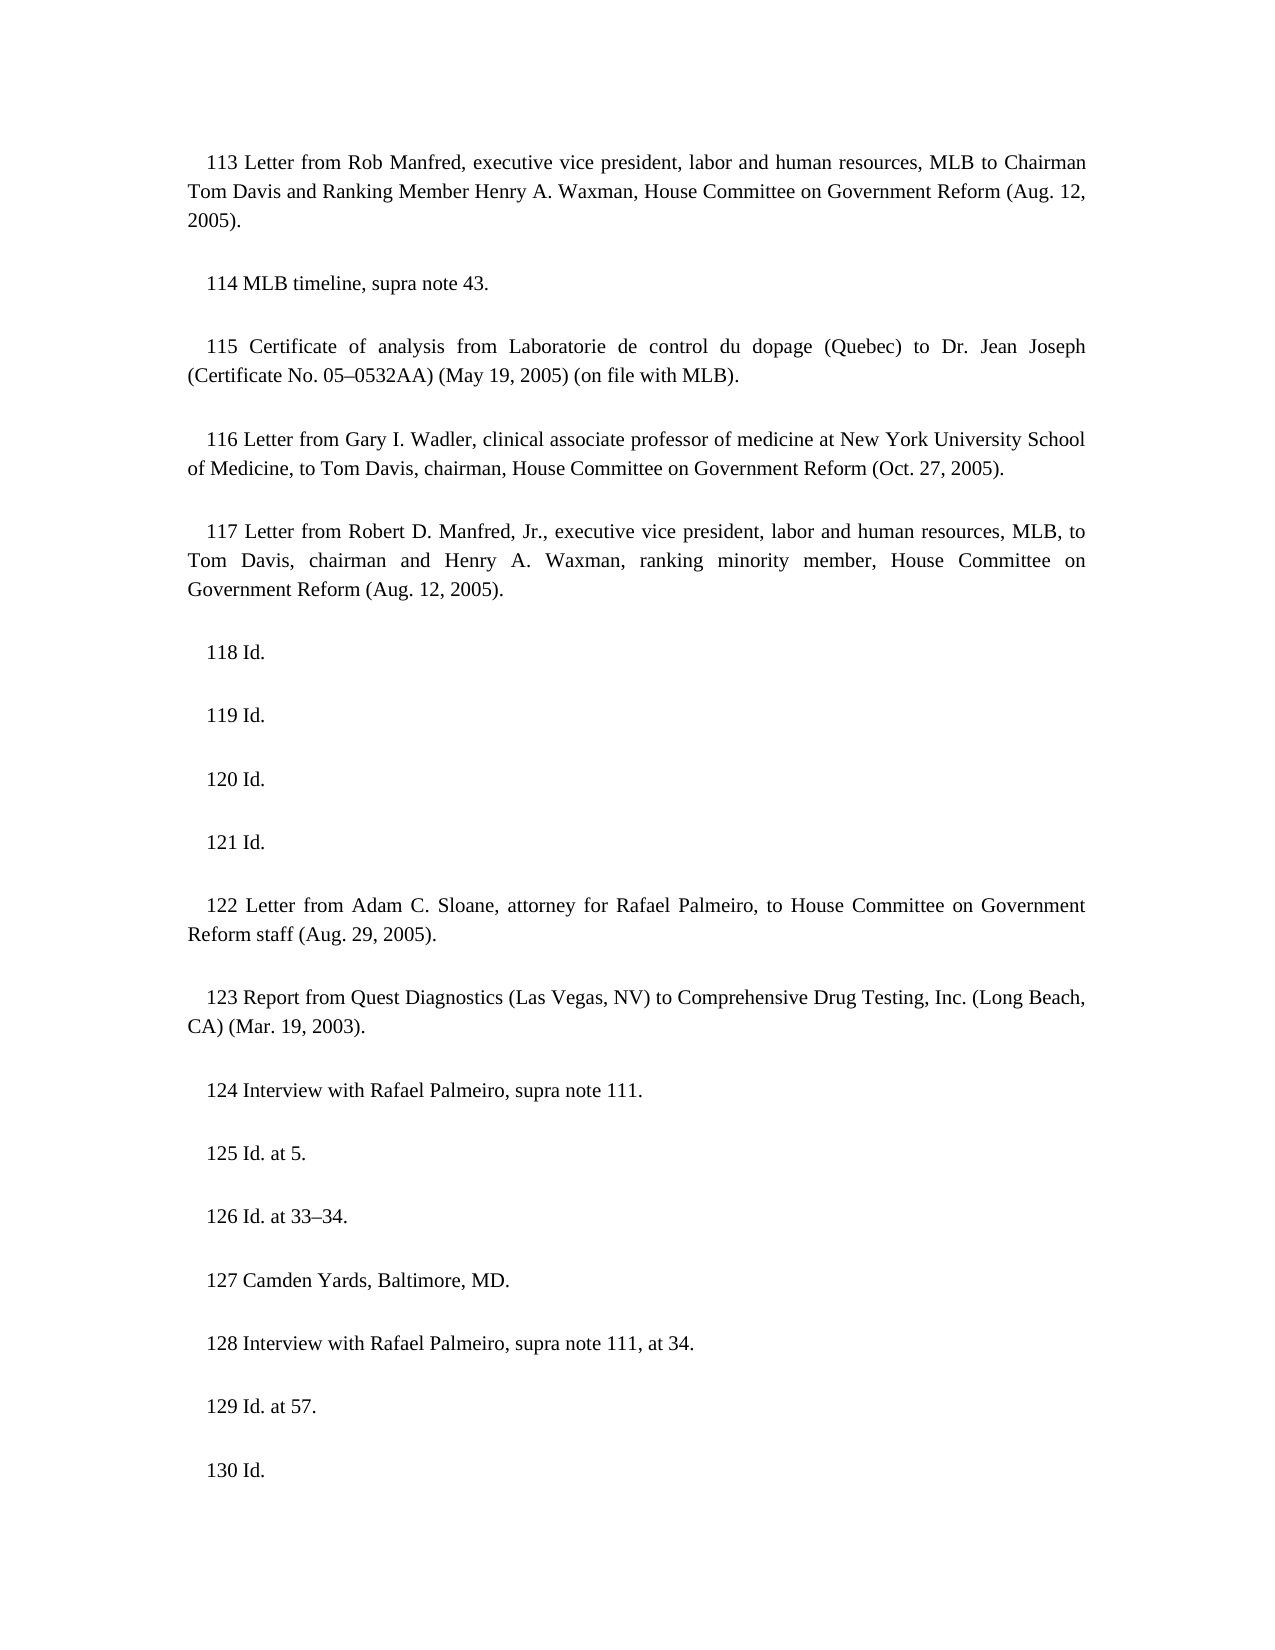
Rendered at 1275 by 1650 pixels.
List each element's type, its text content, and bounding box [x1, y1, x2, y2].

text 120 Id. [187, 766, 1087, 791]
text 119 Id. [187, 703, 1087, 727]
text 114 MLB timeline, supra note 43. [187, 271, 1087, 295]
text 122 Letter from Adam C. Sloane, attorney for Rafael Palmeiro, to House Committee on Government Reform staff (Aug. 29, 2005). [187, 893, 1087, 946]
text 128 Interview with Rafael Palmeiro, supra note 111, at 34. [187, 1331, 1087, 1355]
text 124 Interview with Rafael Palmeiro, supra note 111. [187, 1077, 1087, 1102]
text 115 Certificate of analysis from Laboratorie de control du dopage (Quebec) to Dr. Jean Joseph (Certificate No. 05–0532AA) (May 19, 2005) (on file with MLB). [187, 334, 1087, 387]
text 117 Letter from Robert D. Manfred, Jr., executive vice president, labor and human resources, MLB, to Tom Davis, chairman and Henry A. Waxman, ranking minority member, House Committee on Government Reform (Aug. 12, 2005). [187, 519, 1087, 601]
text 118 Id. [187, 640, 1087, 664]
text 130 Id. [187, 1457, 1087, 1482]
text 126 Id. at 33–34. [187, 1204, 1087, 1228]
text 113 Letter from Rob Manfred, executive vice president, labor and human resources, MLB to Chairman Tom Davis and Ranking Member Henry A. Waxman, House Committee on Government Reform (Aug. 12, 2005). [187, 150, 1087, 232]
text 125 Id. at 5. [187, 1141, 1087, 1165]
text 123 Report from Quest Diagnostics (Las Vegas, NV) to Comprehensive Drug Testing, Inc. (Long Beach, CA) (Mar. 19, 2003). [187, 985, 1087, 1038]
text 121 Id. [187, 830, 1087, 854]
text 129 Id. at 57. [187, 1394, 1087, 1418]
text 116 Letter from Gary I. Wadler, clinical associate professor of medicine at New York University School of Medicine, to Tom Davis, chairman, House Committee on Government Reform (Oct. 27, 2005). [187, 427, 1087, 479]
text 127 Camden Yards, Baltimore, MD. [187, 1267, 1087, 1292]
